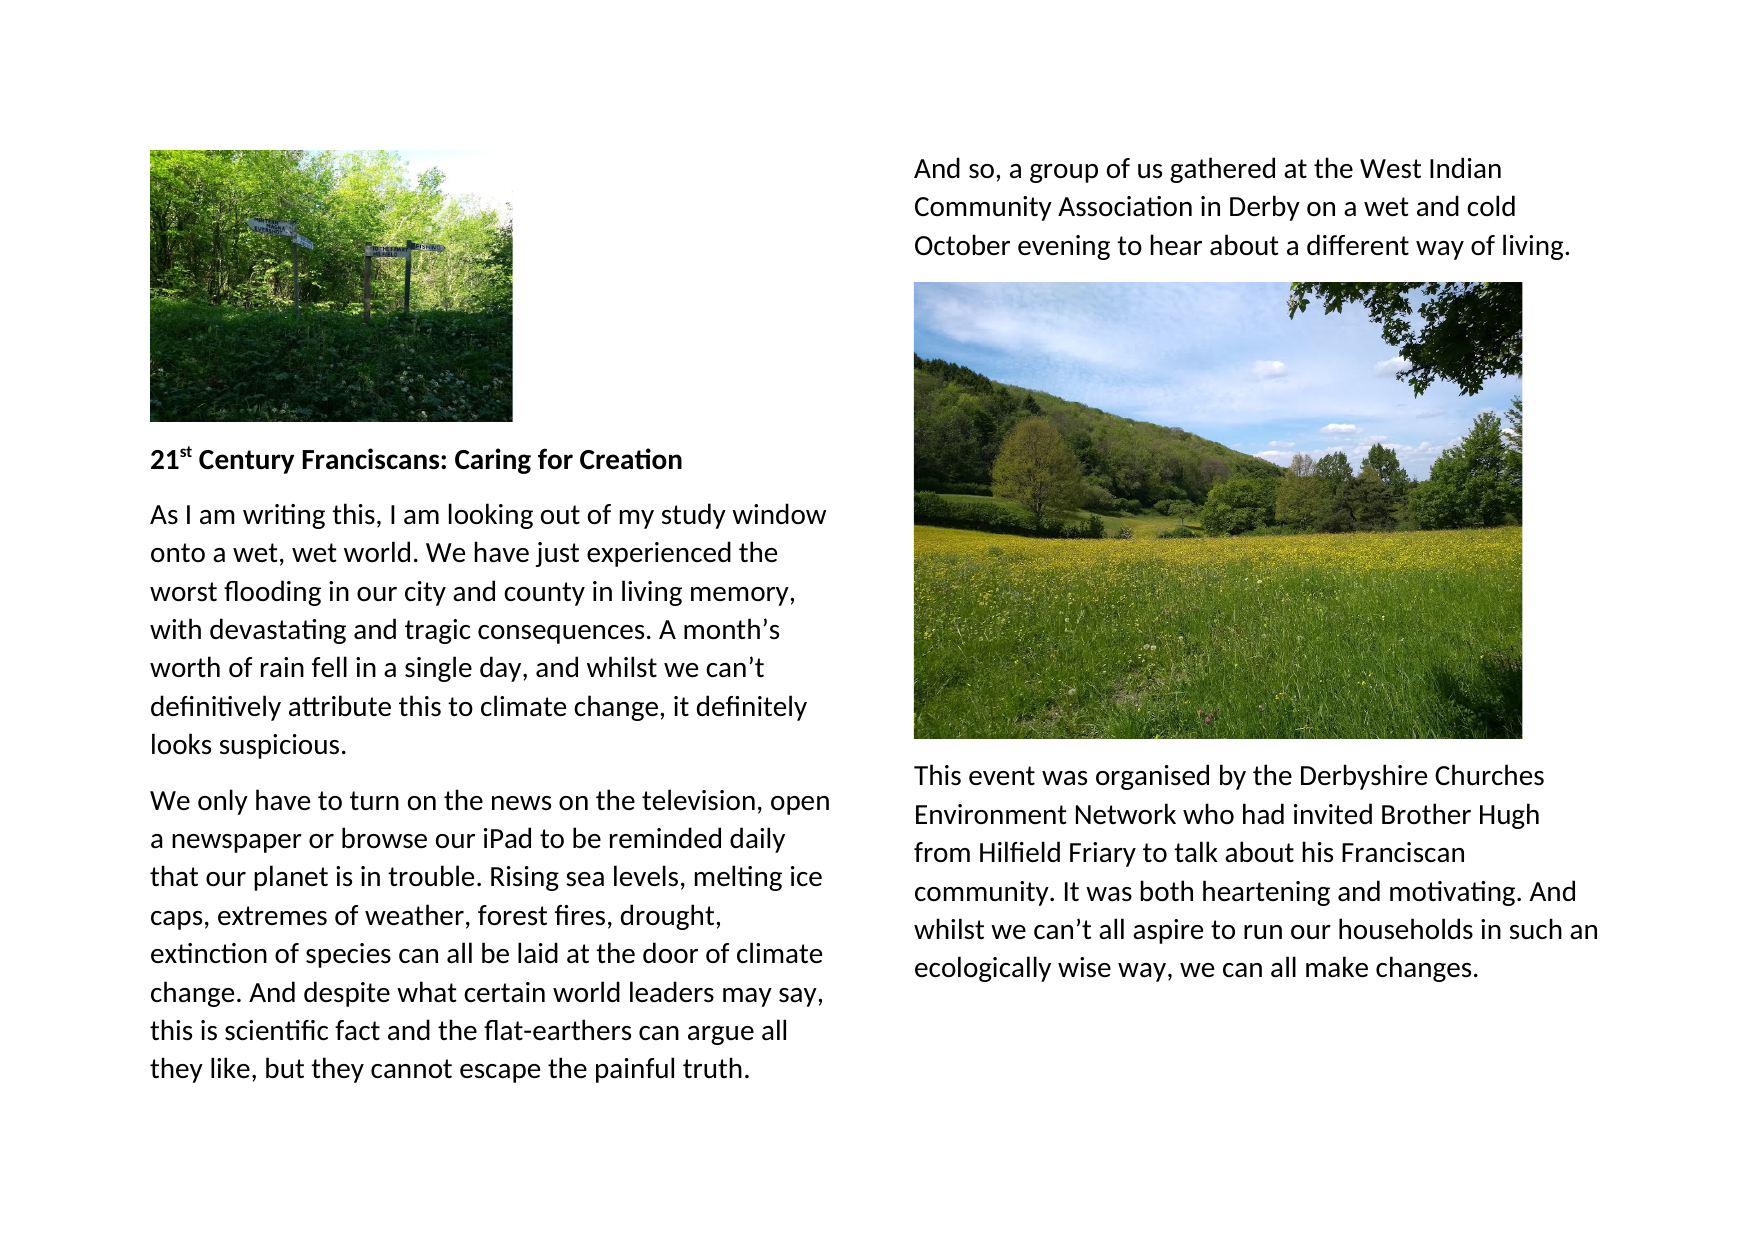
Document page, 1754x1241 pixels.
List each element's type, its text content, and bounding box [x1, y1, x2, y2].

picture [913, 282, 1523, 739]
text And so, a group of us gathered at the West Indian Community Association in Derby on a wet and cold October evening to hear about a different way of living. [914, 150, 1604, 262]
text This event was organised by the Derbyshire Churches Environment Network who had invited Brother Hugh from Hilfield Friary to talk about his Franciscan community. It was both heartening and motivating. And whilst we can’t all aspire to run our households in such an ecologically wise way, we can all make changes. [914, 757, 1604, 985]
text As I am writing this, I am looking out of my study window onto a wet, wet world. We have just experienced the worst flooding in our city and county in living memory, with devastating and tragic consequences. A month’s worth of rain fell in a single day, and whilst we can’t definitively attribute this to climate change, it definitely looks suspicious. [150, 496, 840, 762]
picture [150, 150, 513, 422]
text We only have to turn on the news on the television, open a newspaper or browse our iPad to be reminded daily that our planet is in trouble. Rising sea levels, melting ice caps, extremes of weather, forest fires, drought, extinction of species can all be laid at the door of climate change. And despite what certain world leaders may say, this is scientific fact and the flat-earthers can argue all they like, but they cannot escape the painful truth. [150, 782, 840, 1086]
text 21st Century Franciscans: Caring for Creation [150, 441, 840, 476]
